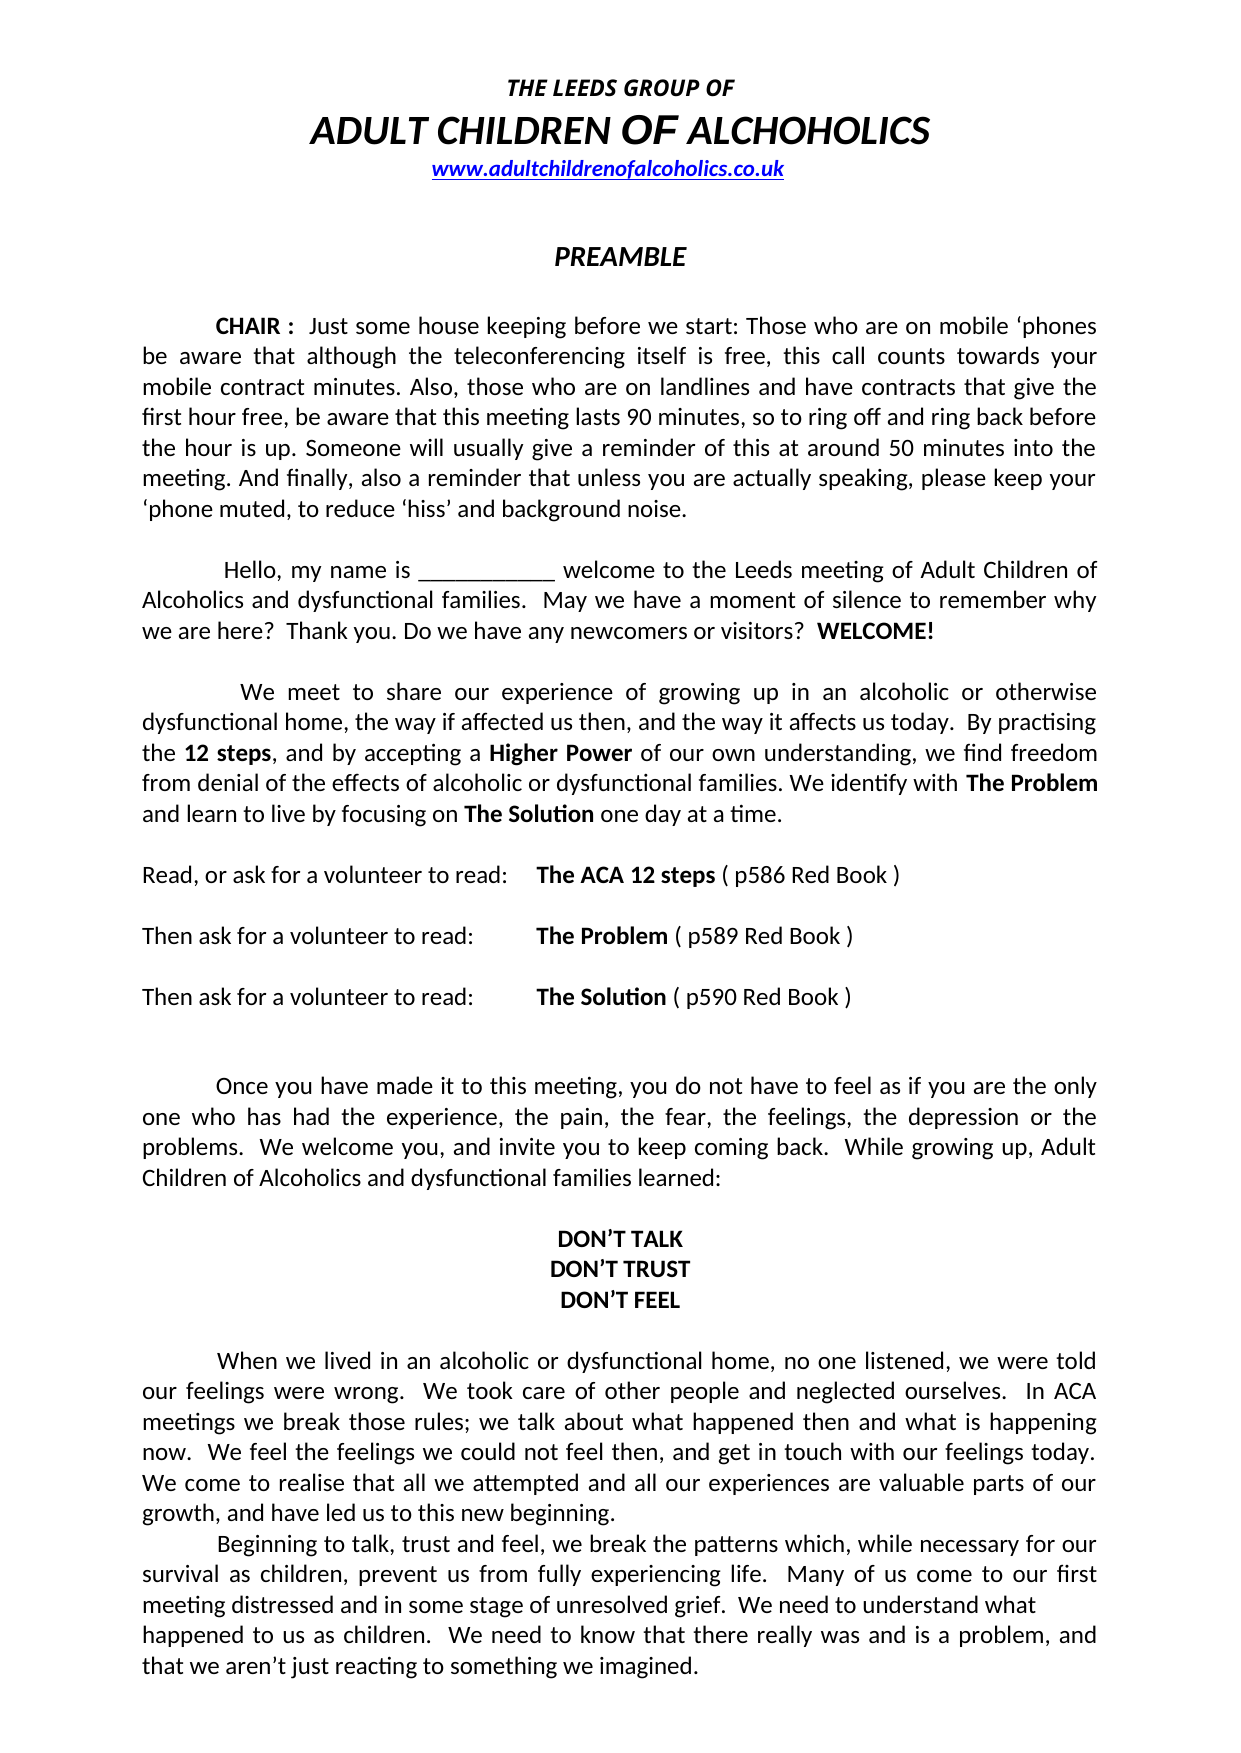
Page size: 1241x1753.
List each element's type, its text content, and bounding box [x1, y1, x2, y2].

text We meet to share our experience of growing up in an alcoholic or otherwise dysfunctional home, the way if affected us then, and the way it affects us today. By practising the 12 steps, and by accepting a Higher Power of our own understanding, we find freedom from denial of the effects of alcoholic or dysfunctional families. We identify with The Problem and learn to live by focusing on The Solution one day at a time. [142, 676, 1098, 829]
text Hello, my name is ___________ welcome to the Leeds meeting of Adult Children of Alcoholics and dysfunctional families. May we have a moment of silence to remember why we are here? Thank you. Do we have any newcomers or visitors? WELCOME! [142, 554, 1098, 646]
text ADULT CHILDREN OF ALCHOHOLICS [142, 104, 1098, 154]
text Once you have made it to this meeting, you do not have to feel as if you are the only one who has had the experience, the pain, the fear, the feelings, the depression or the problems. We welcome you, and invite you to keep coming back. While growing up, Adult Children of Alcoholics and dysfunctional families learned: [142, 1070, 1098, 1192]
text Then ask for a volunteer to read: The Solution ( p590 Red Book ) [142, 981, 1098, 1012]
text CHAIR : Just some house keeping before we start: Those who are on mobile ‘phones be aware that although the teleconferencing itself is free, this call counts towards your mobile contract minutes. Also, those who are on landlines and have contracts that give the first hour free, be aware that this meeting lasts 90 minutes, so to ring off and ring back before the hour is up. Someone will usually give a reminder of this at around 50 minutes into the meeting. And finally, also a reminder that unless you are actually speaking, please keep your ‘phone muted, to reduce ‘hiss’ and background noise. [142, 310, 1098, 523]
text DON’T FEEL [142, 1284, 1098, 1314]
text PREAMBLE [142, 238, 1098, 274]
text Then ask for a volunteer to read: The Problem ( p589 Red Book ) [142, 920, 1098, 951]
text THE LEEDS GROUP OF [142, 72, 1098, 104]
text DON’T TRUST [142, 1253, 1098, 1284]
text When we lived in an alcoholic or dysfunctional home, no one listened, we were told our feelings were wrong. We took care of other people and neglected ourselves. In ACA meetings we break those rules; we talk about what happened then and what is happening now. We feel the feelings we could not feel then, and get in touch with our feelings today. We come to realise that all we attempted and all our experiences are valuable parts of our growth, and have led us to this new beginning. [142, 1345, 1098, 1528]
text happened to us as children. We need to know that there really was and is a problem, and that we aren’t just reacting to something we imagined. [142, 1620, 1098, 1681]
text Read, or ask for a volunteer to read: The ACA 12 steps ( p586 Red Book ) [142, 859, 1098, 890]
text DON’T TALK [142, 1223, 1098, 1253]
text www.adultchildrenofalcoholics.co.uk [142, 154, 1098, 182]
text Beginning to talk, trust and feel, we break the patterns which, while necessary for our survival as children, prevent us from fully experiencing life. Many of us come to our first meeting distressed and in some stage of unresolved grief. We need to understand what [142, 1528, 1098, 1620]
